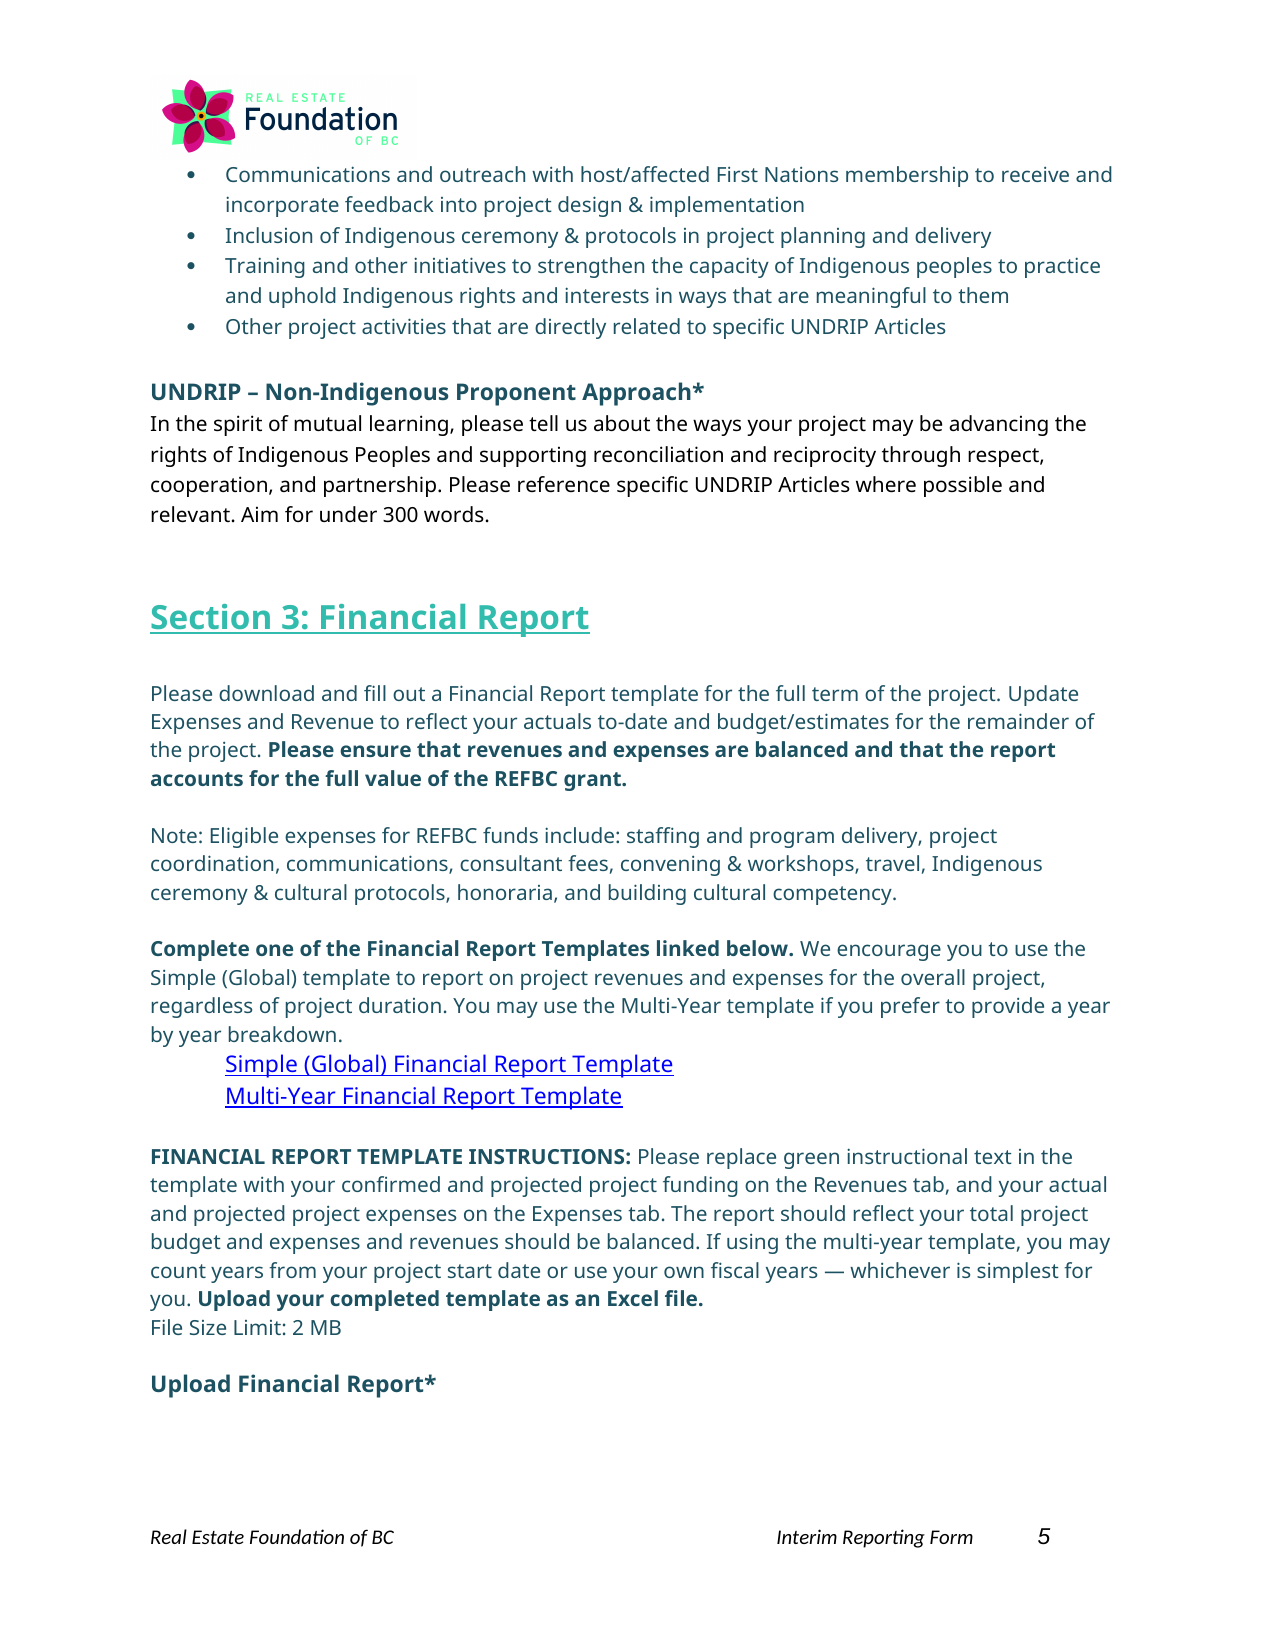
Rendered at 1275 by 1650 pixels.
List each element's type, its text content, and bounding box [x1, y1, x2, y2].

text UNDRIP – Non-Indigenous Proponent Approach* [150, 376, 1125, 407]
text Multi-Year Financial Report Template [150, 1079, 1125, 1111]
text In the spirit of mutual learning, please tell us about the ways your project may be advancing the rights of Indigenous Peoples and supporting reconciliation and reciprocity through respect, cooperation, and partnership. Please reference specific UNDRIP Articles where possible and relevant. Aim for under 300 words. [150, 409, 1125, 529]
text Upload Financial Report* [150, 1367, 1125, 1399]
text Section 3: Financial Report [150, 593, 1125, 639]
text Simple (Global) Financial Report Template [150, 1048, 1125, 1079]
list Training and other initiatives to strengthen the capacity of Indigenous peoples to practice and uphold Indigenous rights and interests in ways that are meaningful to them [187, 251, 1125, 310]
list Inclusion of Indigenous ceremony & protocols in project planning and delivery [187, 221, 1125, 249]
text Complete one of the Financial Report Templates linked below. We encourage you to use the Simple (Global) template to report on project revenues and expenses for the overall project, regardless of project duration. You may use the Multi-Year template if you prefer to provide a year by year breakdown. [150, 934, 1125, 1048]
list Communications and outreach with host/affected First Nations membership to receive and incorporate feedback into project design & implementation [187, 160, 1125, 219]
text File Size Limit: 2 MB [150, 1313, 1125, 1341]
text Note: Eligible expenses for REFBC funds include: staffing and program delivery, project coordination, communications, consultant fees, convening & workshops, travel, Indigenous ceremony & cultural protocols, honoraria, and building cultural competency. [150, 821, 1125, 906]
text FINANCIAL REPORT TEMPLATE INSTRUCTIONS: Please replace green instructional text in the template with your confirmed and projected project funding on the Revenues tab, and your actual and projected project expenses on the Expenses tab. The report should reflect your total project budget and expenses and revenues should be balanced. If using the multi-year template, you may count years from your project start date or use your own fiscal years — whichever is simplest for you. Upload your completed template as an Excel file. [150, 1142, 1125, 1313]
list Other project activities that are directly related to specific UNDRIP Articles [187, 312, 1125, 341]
text Please download and fill out a Financial Report template for the full term of the project. Update Expenses and Revenue to reflect your actuals to-date and budget/estimates for the remainder of the project. Please ensure that revenues and expenses are balanced and that the report accounts for the full value of the REFBC grant. [150, 679, 1125, 792]
picture [150, 75, 417, 160]
